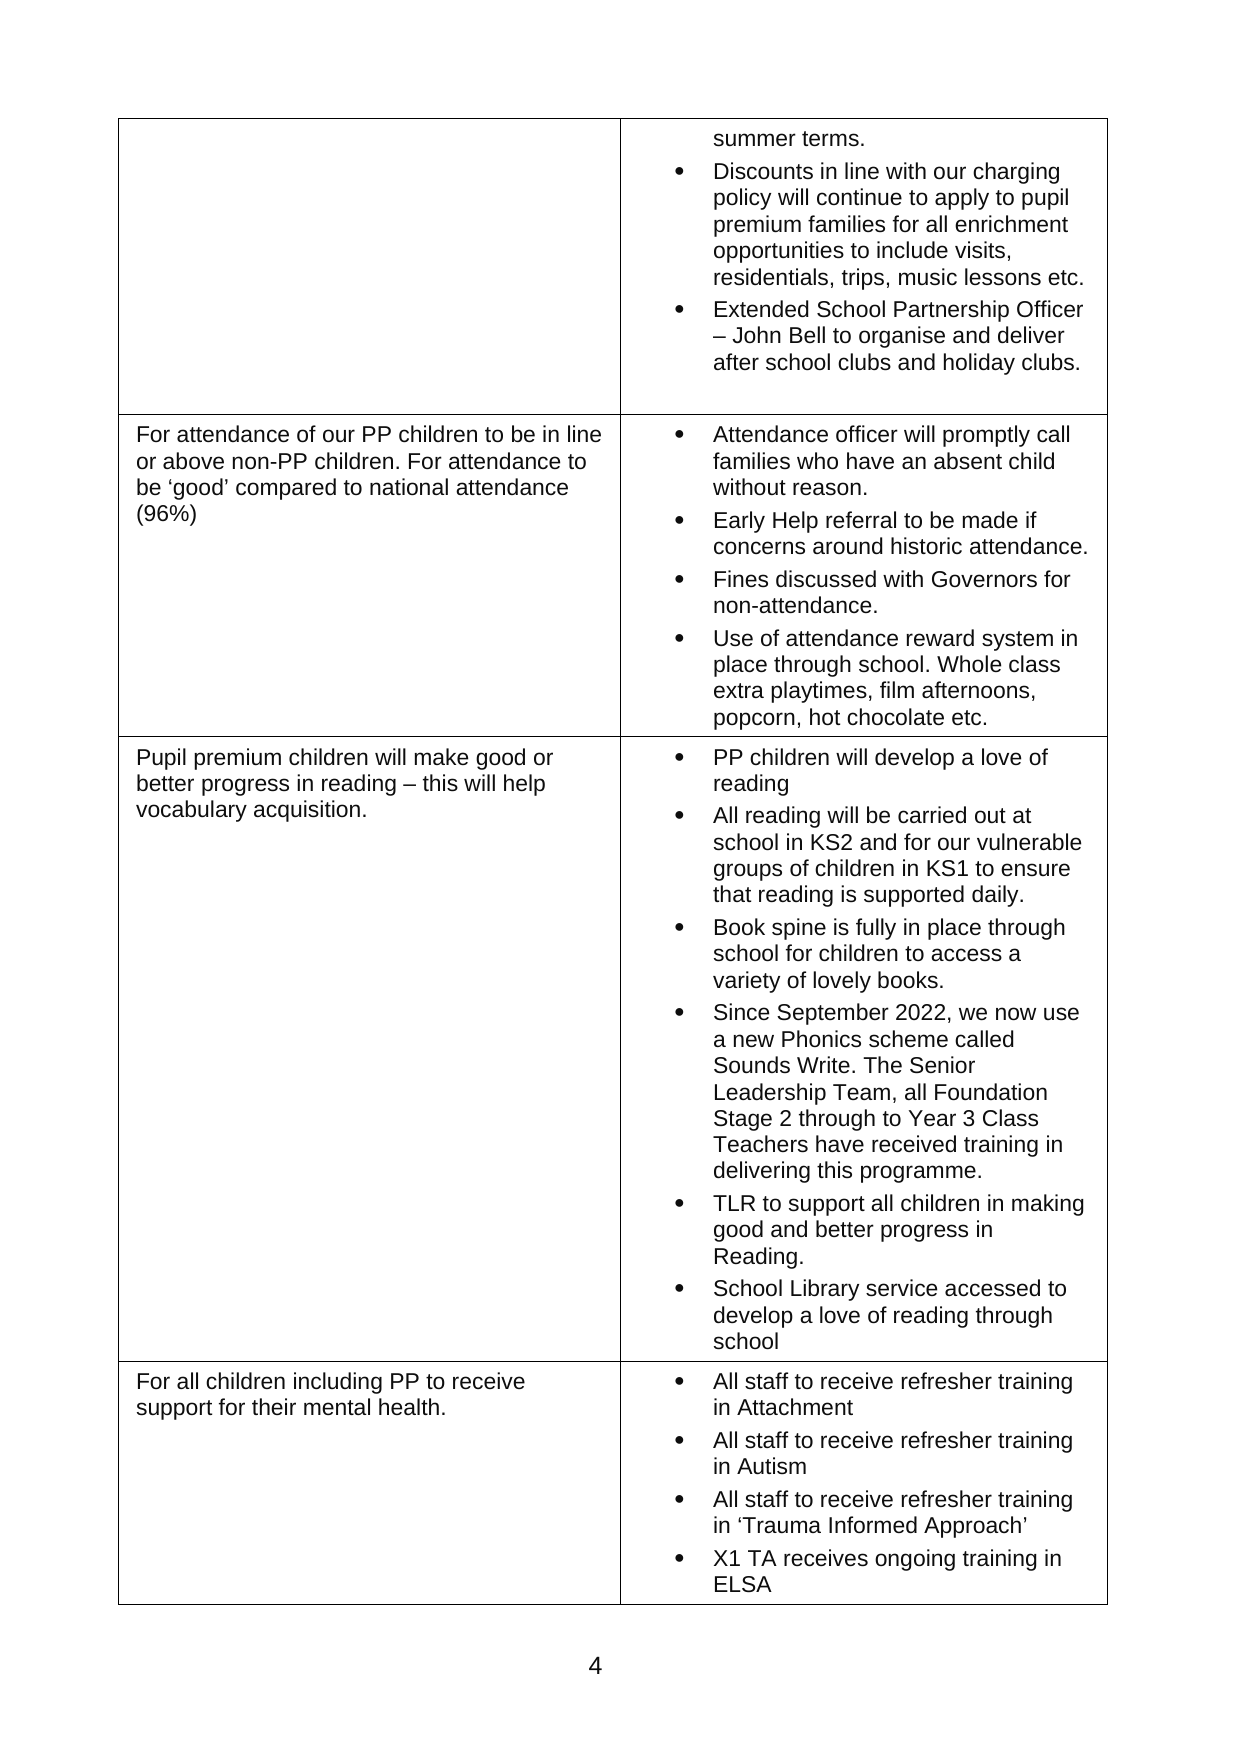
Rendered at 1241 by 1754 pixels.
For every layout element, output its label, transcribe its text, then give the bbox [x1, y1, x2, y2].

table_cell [621, 119, 1107, 414]
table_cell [119, 1362, 620, 1604]
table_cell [621, 1362, 1107, 1604]
table_cell For attendance of our PP children to be in line or above non-PP children. For attendance to be ‘good’ compared to national attendance (96%) [119, 415, 620, 736]
table_cell Attendance officer will promptly call families who have an absent child without reason. Early Help referral to be made if concerns around historic attendance. Fines discussed with Governors for non-attendance. Use of attendance reward system in place through school. Whole class extra playtimes, film afternoons, popcorn, hot chocolate etc. [621, 415, 1107, 736]
table_cell Pupil premium children will make good or better progress in reading – this will help vocabulary acquisition. [119, 737, 620, 1361]
table_cell PP children will develop a love of reading All reading will be carried out at school in KS2 and for our vulnerable groups of children in KS1 to ensure that reading is supported daily. Book spine is fully in place through school for children to access a variety of lovely books. Since September 2022, we now use a new Phonics scheme called Sounds Write. The Senior Leadership Team, all Foundation Stage 2 through to Year 3 Class Teachers have received training in delivering this programme. TLR to support all children in making good and better progress in Reading. School Library service accessed to develop a love of reading through school [621, 737, 1107, 1361]
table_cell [119, 119, 620, 414]
